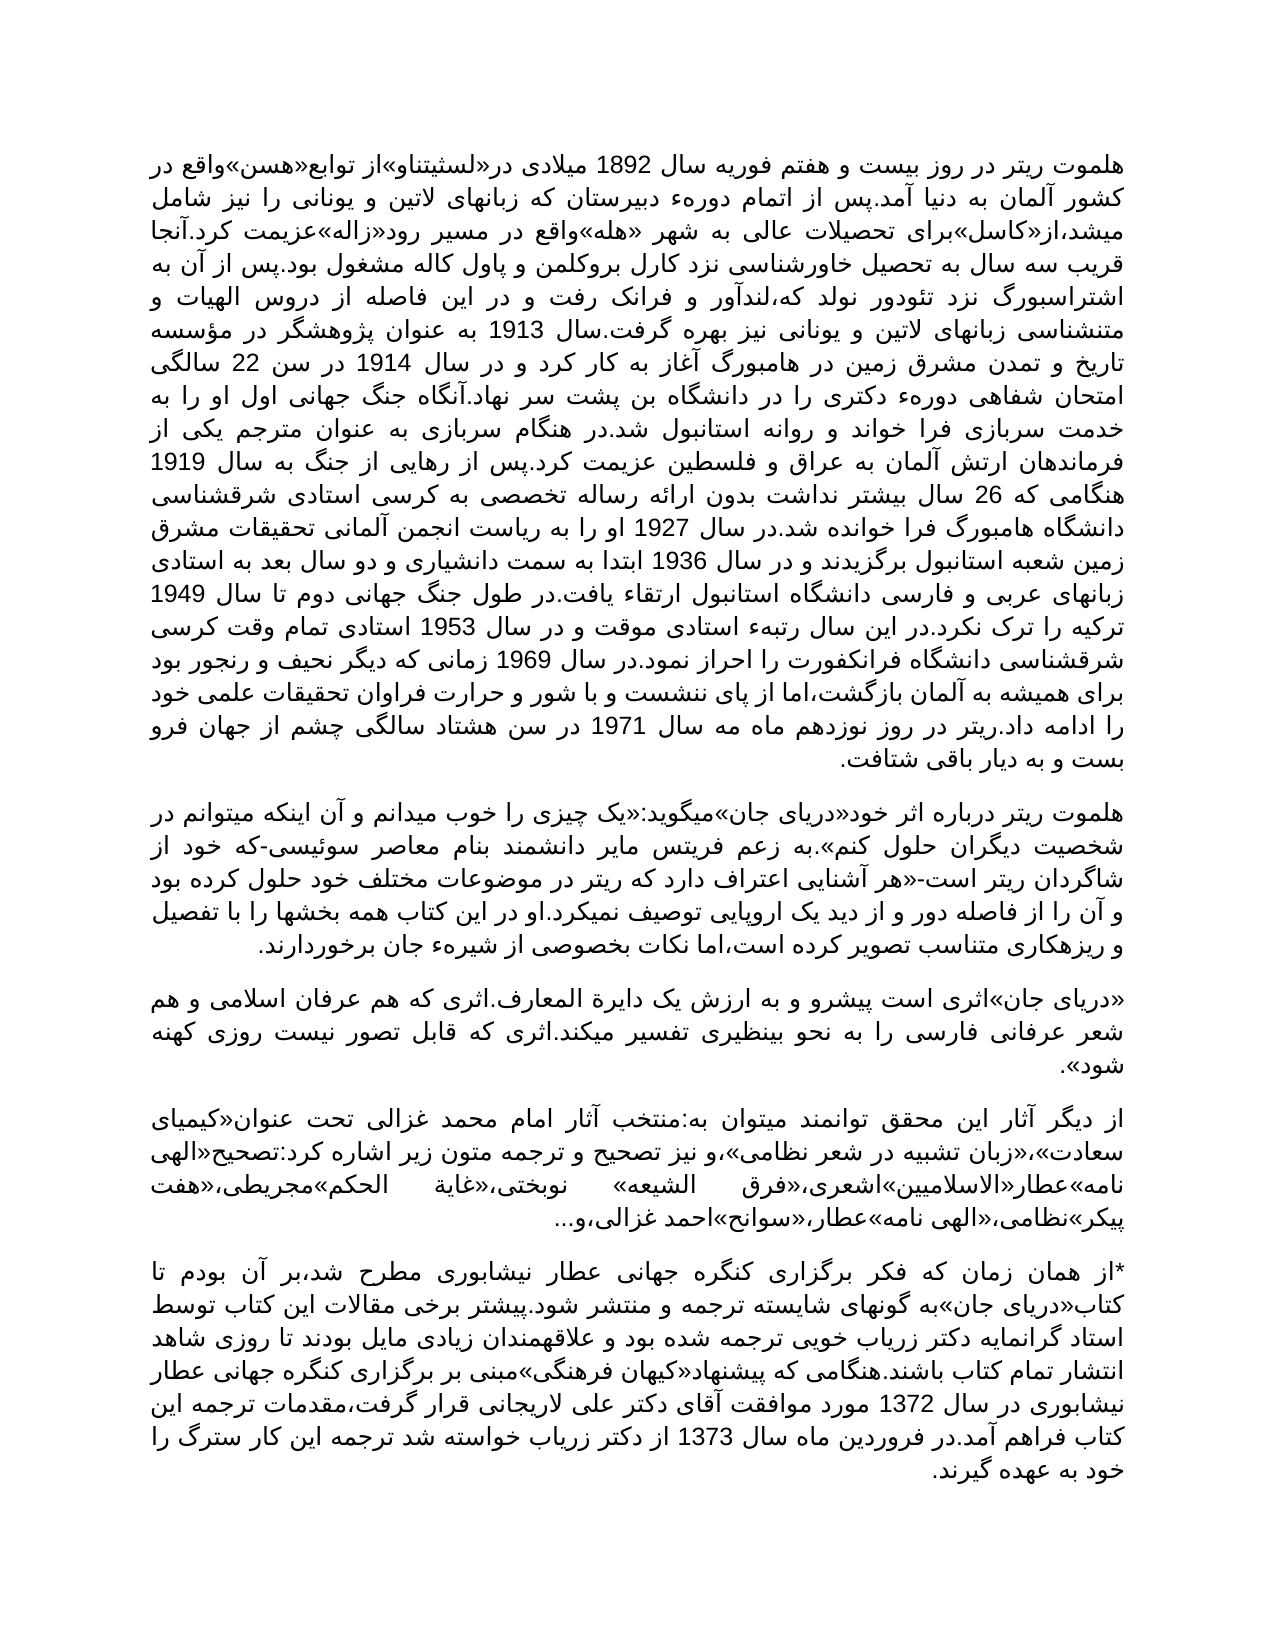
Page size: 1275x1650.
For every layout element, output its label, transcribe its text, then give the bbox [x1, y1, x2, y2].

text هلموت ریتر در روز بیست و هفتم فوریه سال 1892 میلادی در«لسثیتناو»از توابع«هسن»واقع در کشور آلمان به دنیا آمد.پس از اتمام دورهء دبیرستان که زبانهای لاتین و یونانی را نیز شامل می‏شد،از«کاسل»برای تحصیلات عالی به شهر «هله»واقع در مسیر رود«زاله»عزیمت کرد.آنجا قریب سه سال به تحصیل خاورشناسی نزد کارل بروکلمن و پاول کاله‏ مشغول بود.پس از آن به اشتراسبورگ نزد تئودور نولد که،لندآور و فرانک رفت و در این فاصله از دروس الهیات و متن‏شناسی زبانهای لاتین و یونانی نیز بهره گرفت.سال 1913 به عنوان پژوهشگر در مؤسسه تاریخ و تمدن مشرق زمین‏ در هامبورگ آغاز به کار کرد و در سال 1914 در سن 22 سالگی امتحان شفاهی دورهء دکتری را در دانشگاه بن پشت سر نهاد.آنگاه جنگ جهانی اول او را به خدمت سربازی فرا خواند و روانه استانبول شد.در هنگام سربازی به عنوان مترجم یکی‏ از فرماندهان ارتش آلمان به عراق و فلسطین عزیمت کرد.پس از رهایی از جنگ به سال 1919 هنگامی که 26 سال بیشتر نداشت بدون ارائه رساله تخصصی به کرسی استادی شرق‏شناسی دانشگاه هامبورگ فرا خوانده شد.در سال 1927 او را به ریاست انجمن آلمانی تحقیقات مشرق زمین شعبه استانبول برگزیدند و در سال 1936 ابتدا به سمت دانشیاری و دو سال بعد به استادی زبانهای عربی و فارسی دانشگاه استانبول ارتقاء یافت.در طول جنگ جهانی دوم تا سال 1949 ترکیه‏ را ترک نکرد.در این سال رتبهء استادی موقت و در سال 1953 استادی تمام وقت کرسی شرق‏شناسی دانشگاه فرانکفورت‏ را احراز نمود.در سال 1969 زمانی که دیگر نحیف و رنجور بود برای همیشه به آلمان بازگشت،اما از پای ننشست و با شور و حرارت فراوان تحقیقات علمی خود را ادامه داد.ریتر در روز نوزدهم ماه مه سال 1971 در سن هشتاد سالگی چشم از جهان فرو بست و به دیار باقی شتافت. [150, 150, 1125, 773]
text «دریای جان»اثری است پیشرو و به ارزش یک دایرة المعارف.اثری که هم عرفان اسلامی و هم شعر عرفانی فارسی را به‏ نحو بی‏نظیری تفسیر می‏کند.اثری که قابل تصور نیست روزی کهنه شود». [150, 984, 1125, 1079]
text هلموت ریتر درباره اثر خود«دریای جان»می‏گوید:«یک چیزی را خوب می‏دانم و آن اینکه می‏توانم در شخصیت دیگران‏ حلول کنم».به زعم فریتس مایر دانشمند بنام معاصر سوئیسی-که خود از شاگردان ریتر است-«هر آشنایی اعتراف دارد که ریتر در موضوعات مختلف خود حلول کرده بود و آن را از فاصله دور و از دید یک اروپایی توصیف نمی‏کرد.او در این‏ کتاب همه بخش‏ها را با تفصیل و ریزه‏کاری متناسب تصویر کرده است،اما نکات بخصوصی از شیرهء جان برخوردارند. [150, 798, 1125, 959]
text *از همان زمان که فکر برگزاری کنگره جهانی عطار نیشابوری مطرح شد،بر آن بودم تا کتاب«دریای جان»به گونه‏ای‏ شایسته ترجمه و منتشر شود.پیشتر برخی مقالات این کتاب توسط استاد گرانمایه دکتر زریاب خویی ترجمه شده بود و علاقه‏مندان زیادی مایل بودند تا روزی شاهد انتشار تمام کتاب باشند.هنگامی که پیشنهاد«کیهان فرهنگی»مبنی بر برگزاری کنگره جهانی عطار نیشابوری در سال 1372 مورد موافقت آقای دکتر علی لاریجانی قرار گرفت،مقدمات ترجمه‏ این کتاب فراهم آمد.در فروردین ماه سال 1373 از دکتر زریاب خواسته شد ترجمه این کار سترگ را خود به عهده گیرند. [150, 1257, 1125, 1484]
text از دیگر آثار این محقق توانمند می‏توان به:منتخب آثار امام محمد غزالی تحت عنوان«کیمیای سعادت»،«زبان تشبیه در شعر نظامی»،و نیز تصحیح و ترجمه متون زیر اشاره کرد:تصحیح«الهی نامه»عطار«الاسلامیین»اشعری،«فرق الشیعه» نوبختی،«غایة الحکم»مجریطی،«هفت پیکر»نظامی،«الهی نامه»عطار،«سوانح»احمد غزالی،و... [150, 1104, 1125, 1232]
